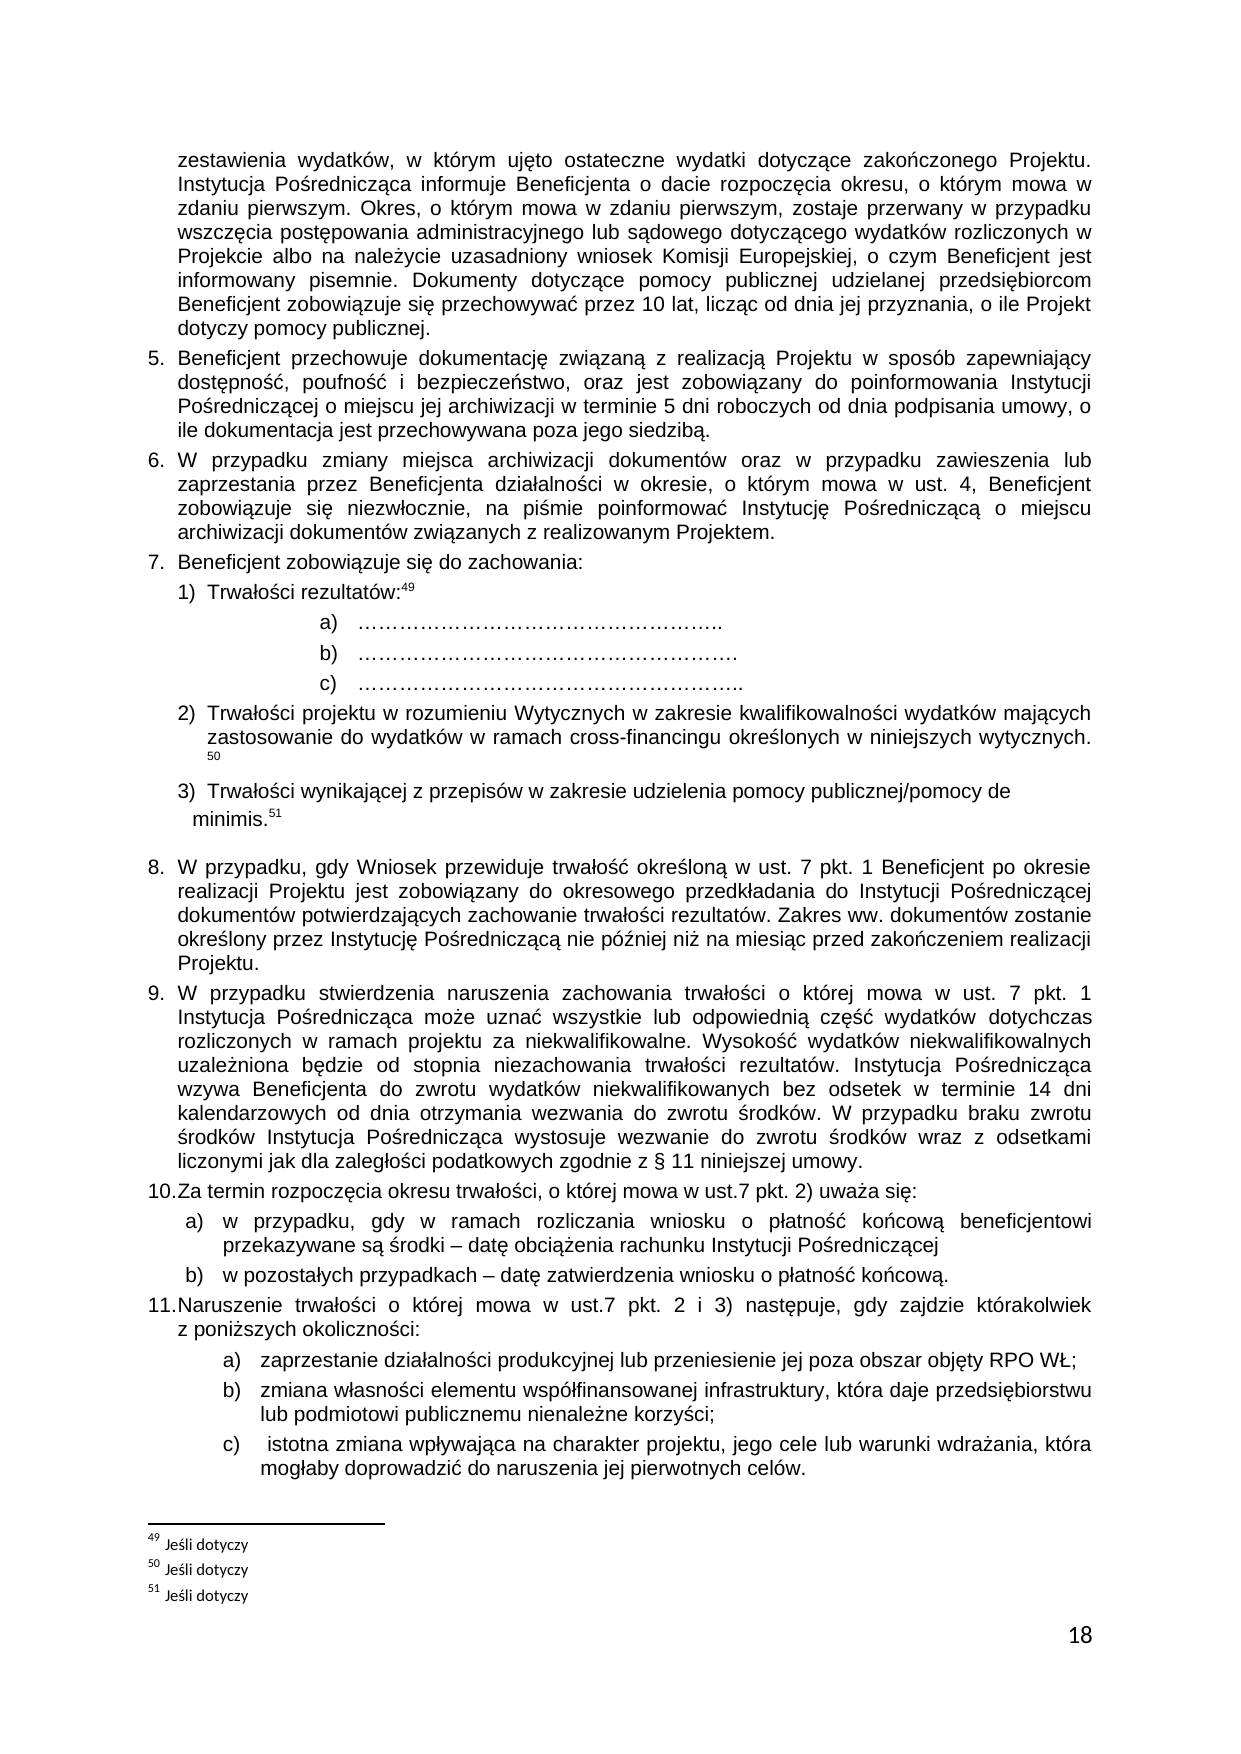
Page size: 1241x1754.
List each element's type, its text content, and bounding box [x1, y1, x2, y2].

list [148, 148, 1092, 339]
list zaprzestanie działalności produkcyjnej lub przeniesienie jej poza obszar objęty RPO WŁ; [223, 1347, 1092, 1371]
list zmiana własności elementu współfinansowanej infrastruktury, która daje przedsiębiorstwu lub podmiotowi publicznemu nienależne korzyści; [223, 1378, 1092, 1426]
list ……………………………………………….. [319, 671, 1092, 694]
list W przypadku, gdy Wniosek przewiduje trwałość określoną w ust. 7 pkt. 1 Beneficjent po okresie realizacji Projektu jest zobowiązany do okresowego przedkładania do Instytucji Pośredniczącej dokumentów potwierdzających zachowanie trwałości rezultatów. Zakres ww. dokumentów zostanie określony przez Instytucję Pośredniczącą nie później niż na miesiąc przed zakończeniem realizacji Projektu. [148, 855, 1092, 974]
list ………………………………………………. [319, 640, 1092, 664]
list Beneficjent przechowuje dokumentację związaną z realizacją Projektu w sposób zapewniający dostępność, poufność i bezpieczeństwo, oraz jest zobowiązany do poinformowania Instytucji Pośredniczącej o miejscu jej archiwizacji w terminie 5 dni roboczych od dnia podpisania umowy, o ile dokumentacja jest przechowywana poza jego siedzibą. [148, 346, 1092, 441]
list Naruszenie trwałości o której mowa w ust.7 pkt. 2 i 3) następuje, gdy zajdzie którakolwiek z poniższych okoliczności: [148, 1293, 1092, 1341]
list Beneficjent zobowiązuje się do zachowania: [148, 550, 1092, 574]
list w pozostałych przypadkach – datę zatwierdzenia wniosku o płatność końcową. [185, 1263, 1092, 1287]
list istotna zmiana wpływająca na charakter projektu, jego cele lub warunki wdrażania, która mogłaby doprowadzić do naruszenia jej pierwotnych celów. [223, 1432, 1092, 1480]
text 3) Trwałości wynikającej z przepisów w zakresie udzielenia pomocy publicznej/pomocy de minimis. [177, 779, 1092, 830]
list Za termin rozpoczęcia okresu trwałości, o której mowa w ust.7 pkt. 2) uważa się: [148, 1179, 1092, 1203]
list Trwałości projektu w rozumieniu Wytycznych w zakresie kwalifikowalności wydatków mających zastosowanie do wydatków w ramach cross-financingu określonych w niniejszych wytycznych. [177, 701, 1092, 773]
list …………………………………………….. [319, 610, 1092, 634]
list W przypadku stwierdzenia naruszenia zachowania trwałości o której mowa w ust. 7 pkt. 1 Instytucja Pośrednicząca może uznać wszystkie lub odpowiednią część wydatków dotychczas rozliczonych w ramach projektu za niekwalifikowalne. Wysokość wydatków niekwalifikowalnych uzależniona będzie od stopnia niezachowania trwałości rezultatów. Instytucja Pośrednicząca wzywa Beneficjenta do zwrotu wydatków niekwalifikowanych bez odsetek w terminie 14 dni kalendarzowych od dnia otrzymania wezwania do zwrotu środków. W przypadku braku zwrotu środków Instytucja Pośrednicząca wystosuje wezwanie do zwrotu środków wraz z odsetkami liczonymi jak dla zaległości podatkowych zgodnie z § 11 niniejszej umowy. [148, 981, 1092, 1172]
list Trwałości rezultatów: [177, 580, 1092, 604]
list W przypadku zmiany miejsca archiwizacji dokumentów oraz w przypadku zawieszenia lub zaprzestania przez Beneficjenta działalności w okresie, o którym mowa w ust. 4, Beneficjent zobowiązuje się niezwłocznie, na piśmie poinformować Instytucję Pośredniczącą o miejscu archiwizacji dokumentów związanych z realizowanym Projektem. [148, 448, 1092, 543]
list w przypadku, gdy w ramach rozliczania wniosku o płatność końcową beneficjentowi przekazywane są środki – datę obciążenia rachunku Instytucji Pośredniczącej [185, 1209, 1092, 1257]
